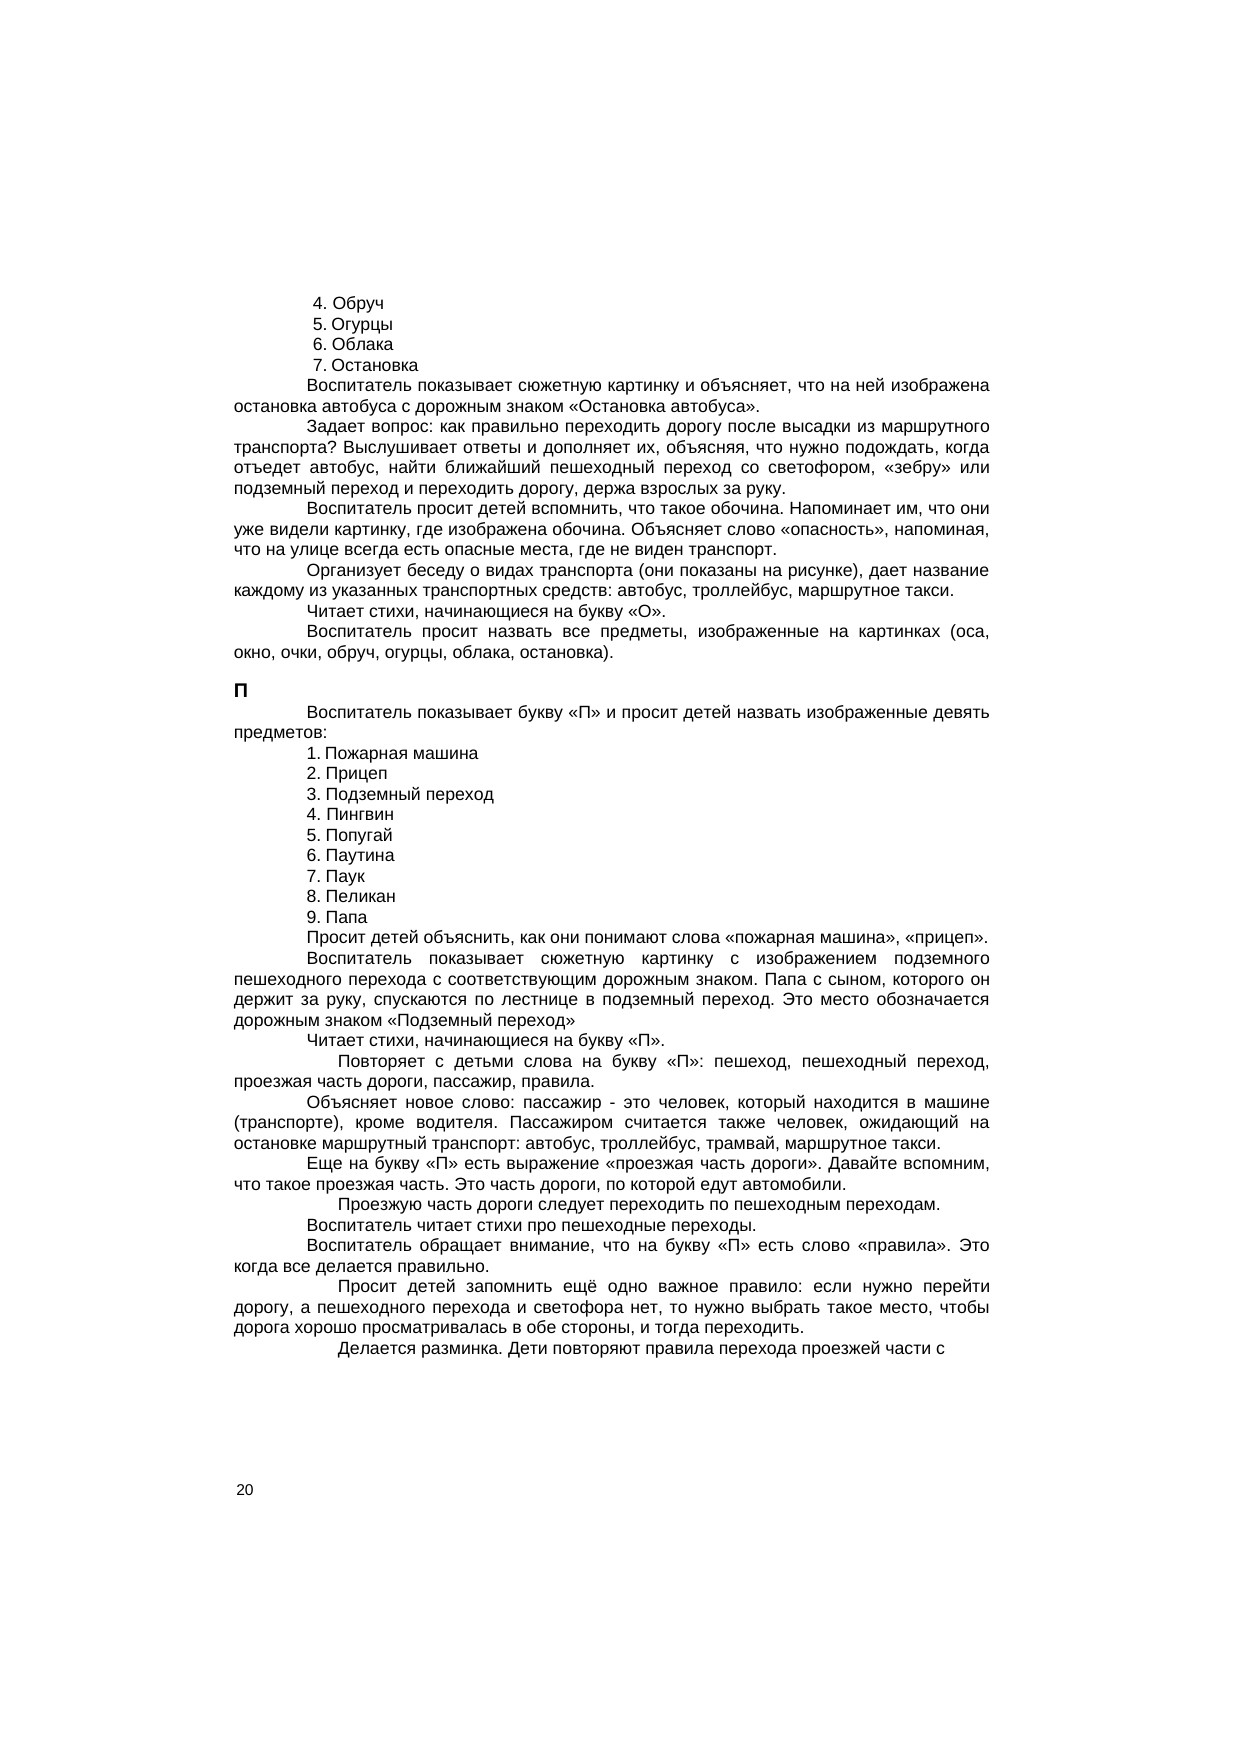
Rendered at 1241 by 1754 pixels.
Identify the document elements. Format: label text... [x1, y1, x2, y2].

text Организует беседу о видах транспорта (они показаны на рисунке), дает название каждому из указанных транспортных средств: автобус, троллейбус, маршрутное такси. [233, 560, 991, 601]
text Воспитатель обращает внимание, что на букву «П» есть слово «правила». Это когда все делается правильно. [233, 1235, 991, 1276]
text Делается разминка. Дети повторяют правила перехода проезжей части с [233, 1338, 993, 1358]
list Остановка [244, 355, 993, 375]
text Воспитатель показывает сюжетную картинку и объясняет, что на ней изображена остановка автобуса с дорожным знаком «Остановка автобуса». [233, 375, 991, 416]
text Просит детей объяснить, как они понимают слова «пожарная машина», «прицеп». [233, 928, 991, 948]
list Огурцы [244, 314, 993, 334]
list Попугай [233, 825, 993, 846]
text Читает стихи, начинающиеся на букву «О». [233, 601, 993, 622]
text Читает стихи, начинающиеся на букву «П». [233, 1030, 993, 1051]
text Просит детей запомнить ещё одно важное правило: если нужно перейти дорогу, а пешеходного перехода и светофора нет, то нужно выбрать такое место, чтобы дорога хорошо просматривалась в обе стороны, и тогда переходить. [233, 1276, 991, 1338]
text Воспитатель показывает букву «П» и просит детей назвать изображенные девять предметов: [233, 702, 991, 743]
text Повторяет с детьми слова на букву «П»: пешеход, пешеходный переход, проезжая часть дороги, пассажир, правила. [233, 1051, 991, 1092]
list Паук [233, 866, 993, 887]
list Облака [244, 334, 993, 355]
list Паутина [233, 846, 993, 866]
text Задает вопрос: как правильно переходить дорогу после высадки из маршрутного транспорта? Выслушивает ответы и дополняет их, объясняя, что нужно подождать, когда отъедет автобус, найти ближайший пешеходный переход со светофором, «зебру» или подземный переход и переходить дорогу, держа взрослых за руку. [233, 416, 991, 498]
text Воспитатель просит детей вспомнить, что такое обочина. Напоминает им, что они уже видели картинку, где изображена обочина. Объясняет слово «опасность», напоминая, что на улице всегда есть опасные места, где не виден транспорт. [233, 498, 991, 560]
list Пеликан [233, 887, 993, 907]
text Объясняет новое слово: пассажир - это человек, который находится в машине (транспорте), кроме водителя. Пассажиром считается также человек, ожидающий на остановке маршрутный транспорт: автобус, троллейбус, трамвай, маршрутное такси. [233, 1092, 991, 1153]
list Пингвин [233, 804, 993, 825]
text Воспитатель читает стихи про пешеходные переходы. [233, 1215, 993, 1235]
text Воспитатель показывает сюжетную картинку с изображением подземного пешеходного перехода с соответствующим дорожным знаком. Папа с сыном, которого он держит за руку, спускаются по лестнице в подземный переход. Это место обозначается дорожным знаком «Подземный переход» [233, 948, 991, 1030]
list Папа [233, 907, 993, 928]
list Пожарная машина [233, 743, 993, 763]
text П [233, 681, 993, 702]
list Прицеп [233, 763, 993, 784]
list Подземный переход [233, 784, 993, 804]
list Обруч [244, 293, 993, 314]
text Еще на букву «П» есть выражение «проезжая часть дороги». Давайте вспомним, что такое проезжая часть. Это часть дороги, по которой едут автомобили. [233, 1153, 991, 1194]
text Проезжую часть дороги следует переходить по пешеходным переходам. [233, 1194, 993, 1215]
text Воспитатель просит назвать все предметы, изображенные на картинках (оса, окно, очки, обруч, огурцы, облака, остановка). [233, 622, 991, 663]
